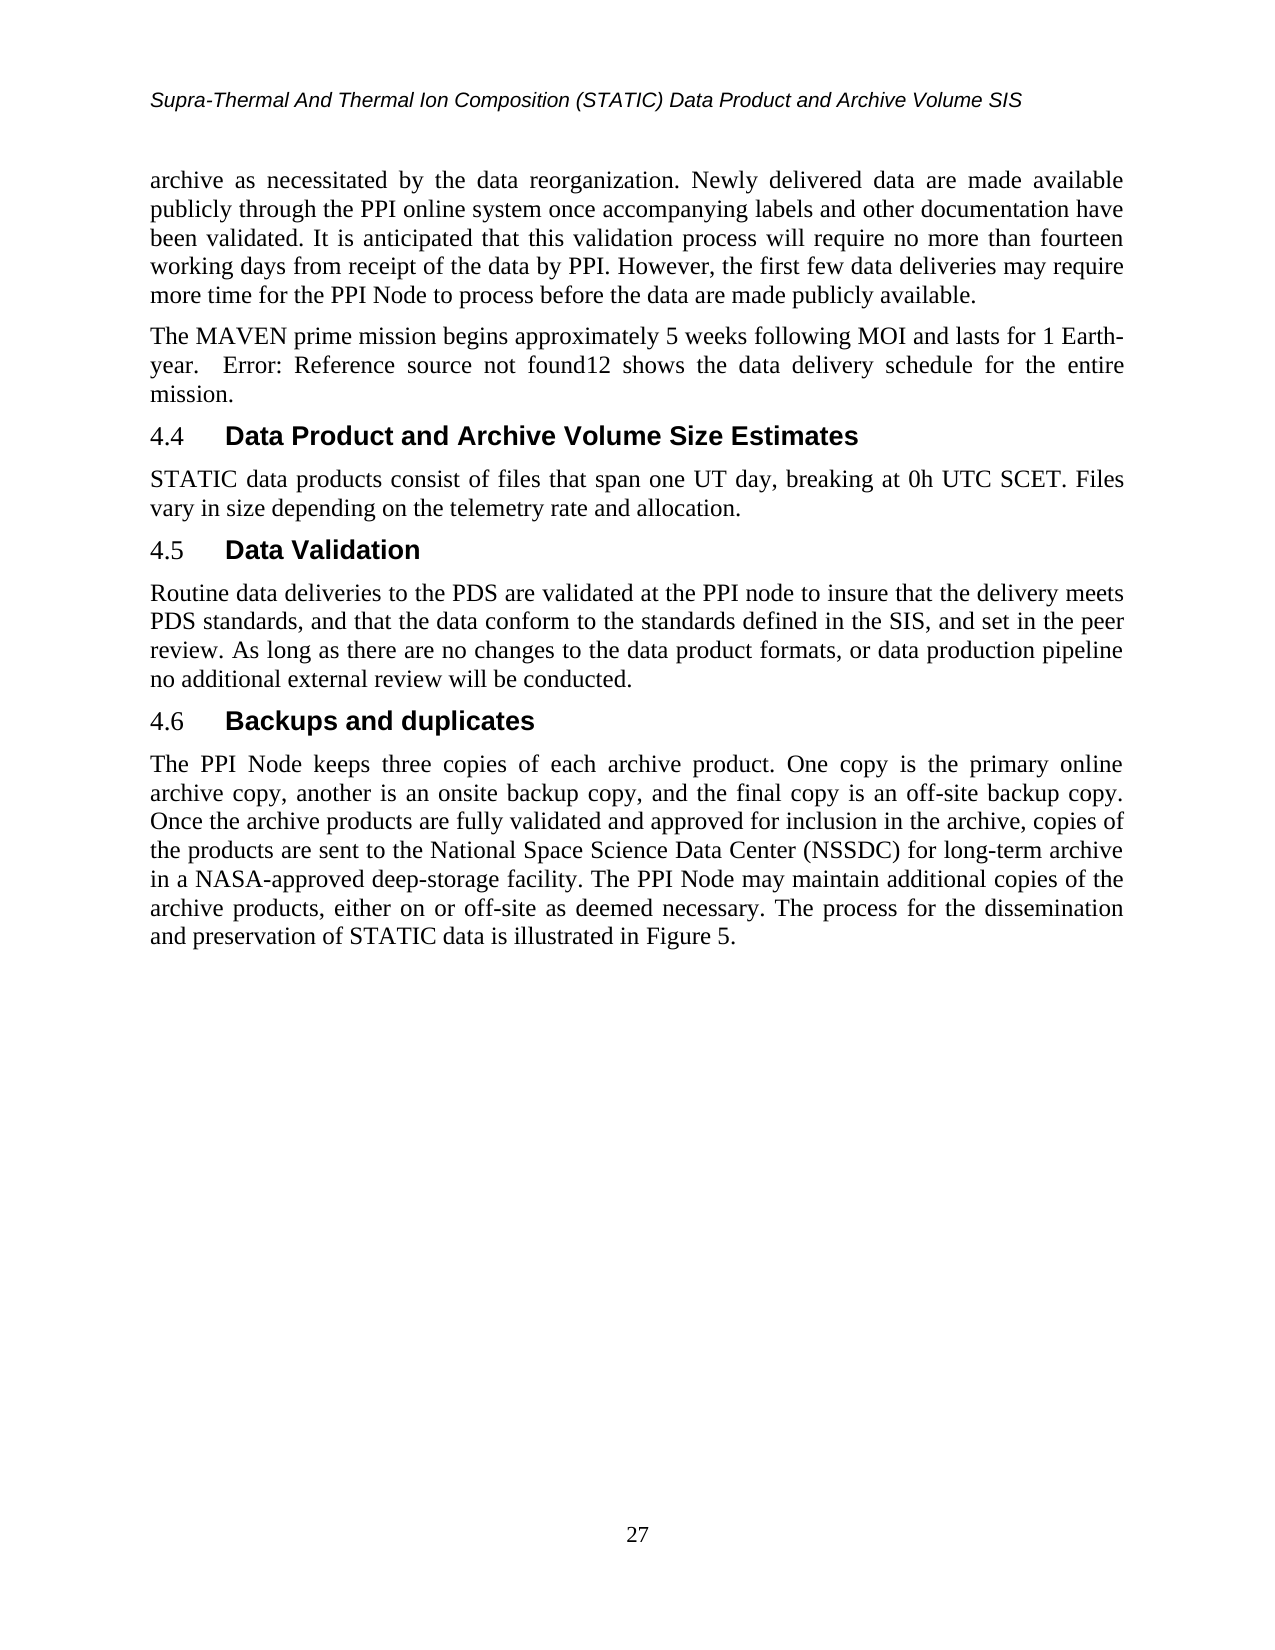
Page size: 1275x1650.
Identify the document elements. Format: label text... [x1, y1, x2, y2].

subtitle Data Product and Archive Volume Size Estimates [150, 420, 1125, 451]
subtitle Backups and duplicates [150, 705, 1125, 736]
text Routine data deliveries to the PDS are validated at the PPI node to insure that the delivery meets PDS standards, and that the data conform to the standards defined in the SIS, and set in the peer review. As long as there are no changes to the data product formats, or data production pipeline no additional external review will be conducted. [150, 578, 1125, 693]
subtitle Data Validation [150, 534, 1125, 565]
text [150, 165, 1125, 309]
text STATIC data products consist of files that span one UT day, breaking at 0h UTC SCET. Files vary in size depending on the telemetry rate and allocation. [150, 464, 1125, 521]
text The PPI Node keeps three copies of each archive product. One copy is the primary online archive copy, another is an onsite backup copy, and the final copy is an off-site backup copy. Once the archive products are fully validated and approved for inclusion in the archive, copies of the products are sent to the National Space Science Data Center (NSSDC) for long-term archive in a NASA-approved deep-storage facility. The PPI Node may maintain additional copies of the archive products, either on or off-site as deemed necessary. The process for the dissemination and preservation of STATIC data is illustrated in Figure 5. [150, 749, 1125, 950]
